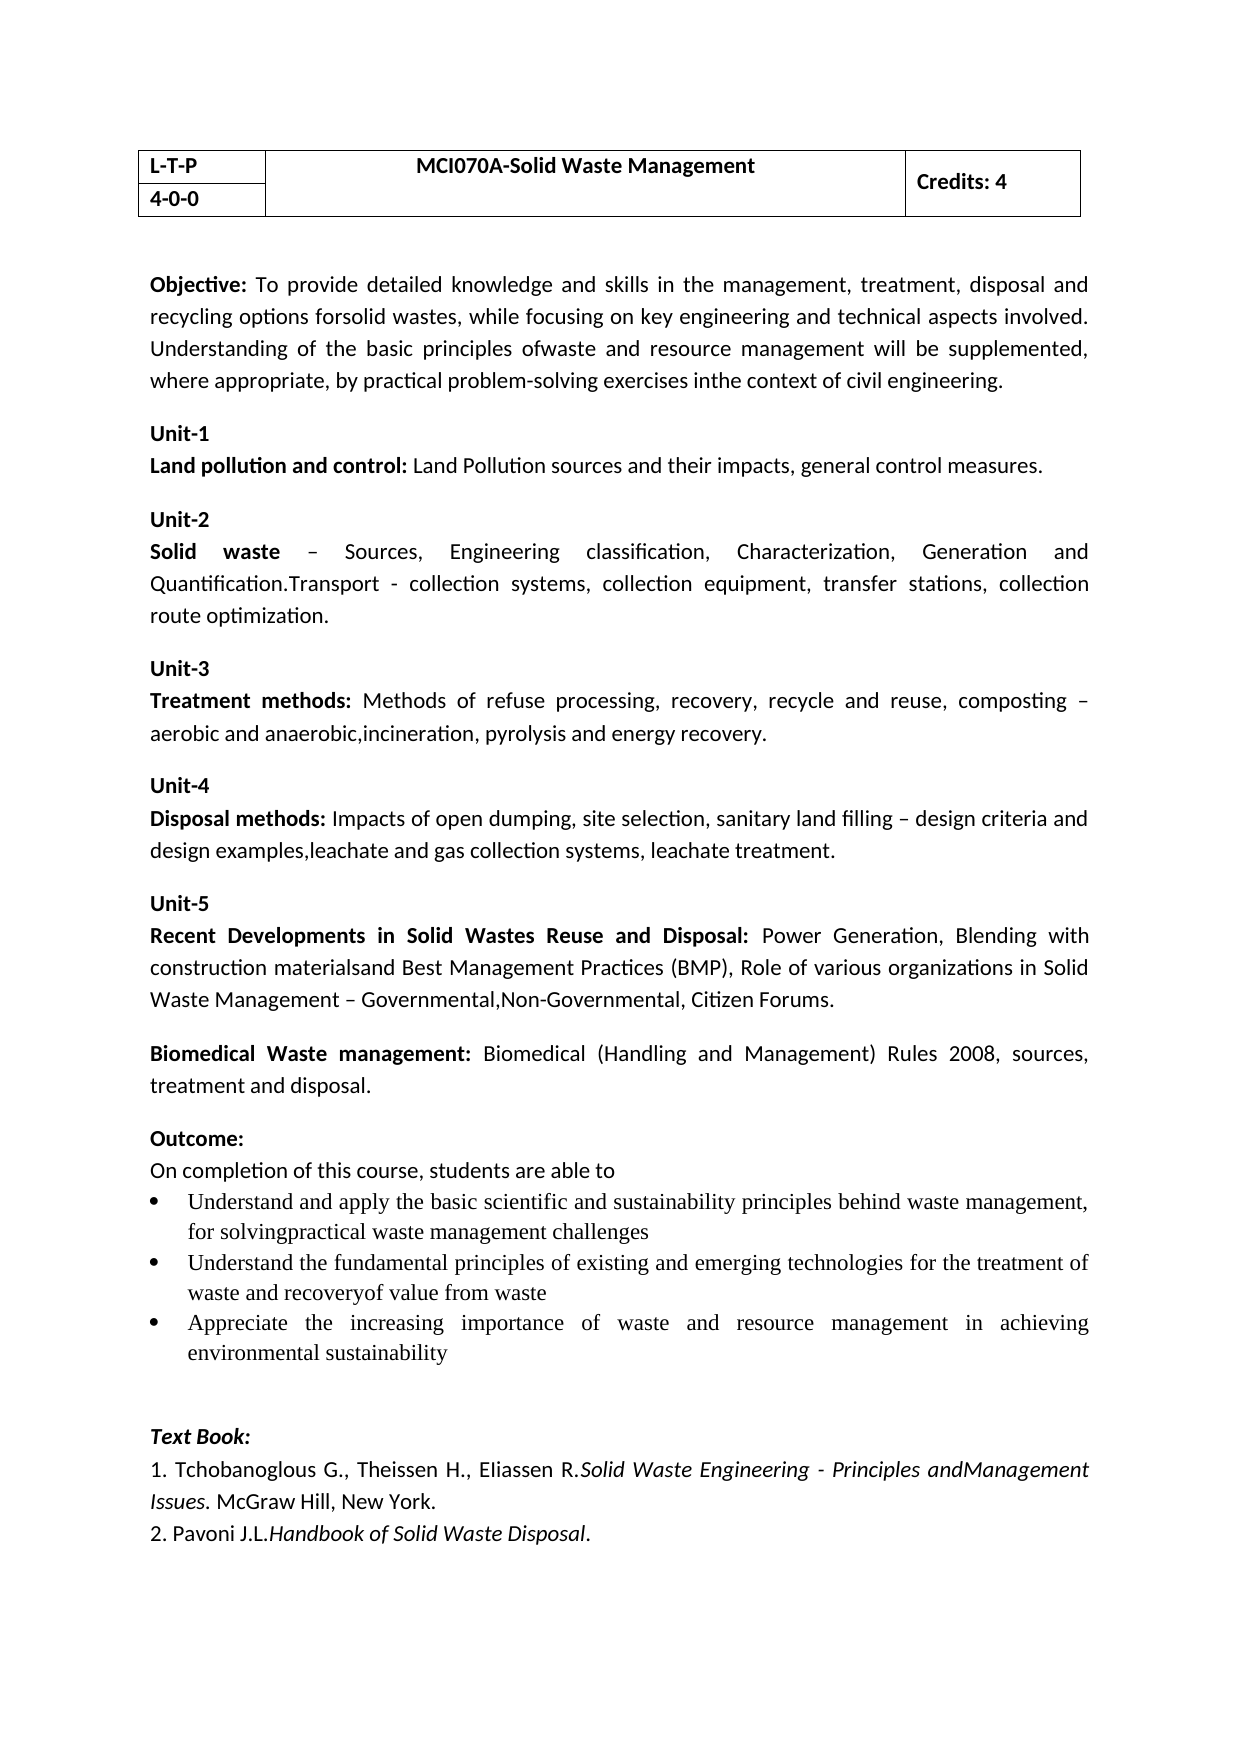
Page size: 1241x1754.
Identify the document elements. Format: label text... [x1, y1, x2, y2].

list Understand the fundamental principles of existing and emerging technologies for the treatment of waste and recoveryof value from waste [150, 1249, 1090, 1305]
text Disposal methods: Impacts of open dumping, site selection, sanitary land filling – design criteria and design examples,leachate and gas collection systems, leachate treatment. [150, 804, 1090, 864]
text Treatment methods: Methods of refuse processing, recovery, recycle and reuse, composting – aerobic and anaerobic,incineration, pyrolysis and energy recovery. [150, 686, 1090, 747]
text On completion of this course, students are able to [150, 1156, 1090, 1184]
text Objective: To provide detailed knowledge and skills in the management, treatment, disposal and recycling options forsolid wastes, while focusing on key engineering and technical aspects involved. Understanding of the basic principles ofwaste and resource management will be supplemented, where appropriate, by practical problem-solving exercises inthe context of civil engineering. [150, 270, 1090, 394]
table_header Credits: 4 [906, 151, 1080, 216]
table_cell 4-0-0 [139, 184, 265, 216]
text 1. Tchobanoglous G., Theissen H., EIiassen R.Solid Waste Engineering - Principles andManagement Issues. McGraw Hill, New York. [150, 1455, 1090, 1515]
list Appreciate the increasing importance of waste and resource management in achieving environmental sustainability [150, 1309, 1090, 1366]
text Unit-5 [150, 889, 1090, 917]
text Land pollution and control: Land Pollution sources and their impacts, general control measures. [150, 452, 1090, 480]
text 2. Pavoni J.L.Handbook of Solid Waste Disposal. [150, 1519, 1090, 1547]
table_header MCI070A-Solid Waste Management [266, 151, 905, 216]
text Text Book: [150, 1422, 1090, 1451]
table_header L-T-P [139, 151, 265, 183]
text Unit-1 [150, 419, 1090, 447]
text Biomedical Waste management: Biomedical (Handling and Management) Rules 2008, sources, treatment and disposal. [150, 1039, 1090, 1099]
text Outcome: [150, 1124, 1090, 1152]
text Unit-2 [150, 505, 1090, 533]
list Understand and apply the basic scientific and sustainability principles behind waste management, for solvingpractical waste management challenges [150, 1188, 1090, 1245]
text Unit-3 [150, 654, 1090, 682]
text Recent Developments in Solid Wastes Reuse and Disposal: Power Generation, Blending with construction materialsand Best Management Practices (BMP), Role of various organizations in Solid Waste Management – Governmental,Non-Governmental, Citizen Forums. [150, 921, 1090, 1014]
text Unit-4 [150, 772, 1090, 800]
text Solid waste – Sources, Engineering classification, Characterization, Generation and Quantification.Transport - collection systems, collection equipment, transfer stations, collection route optimization. [150, 537, 1090, 629]
